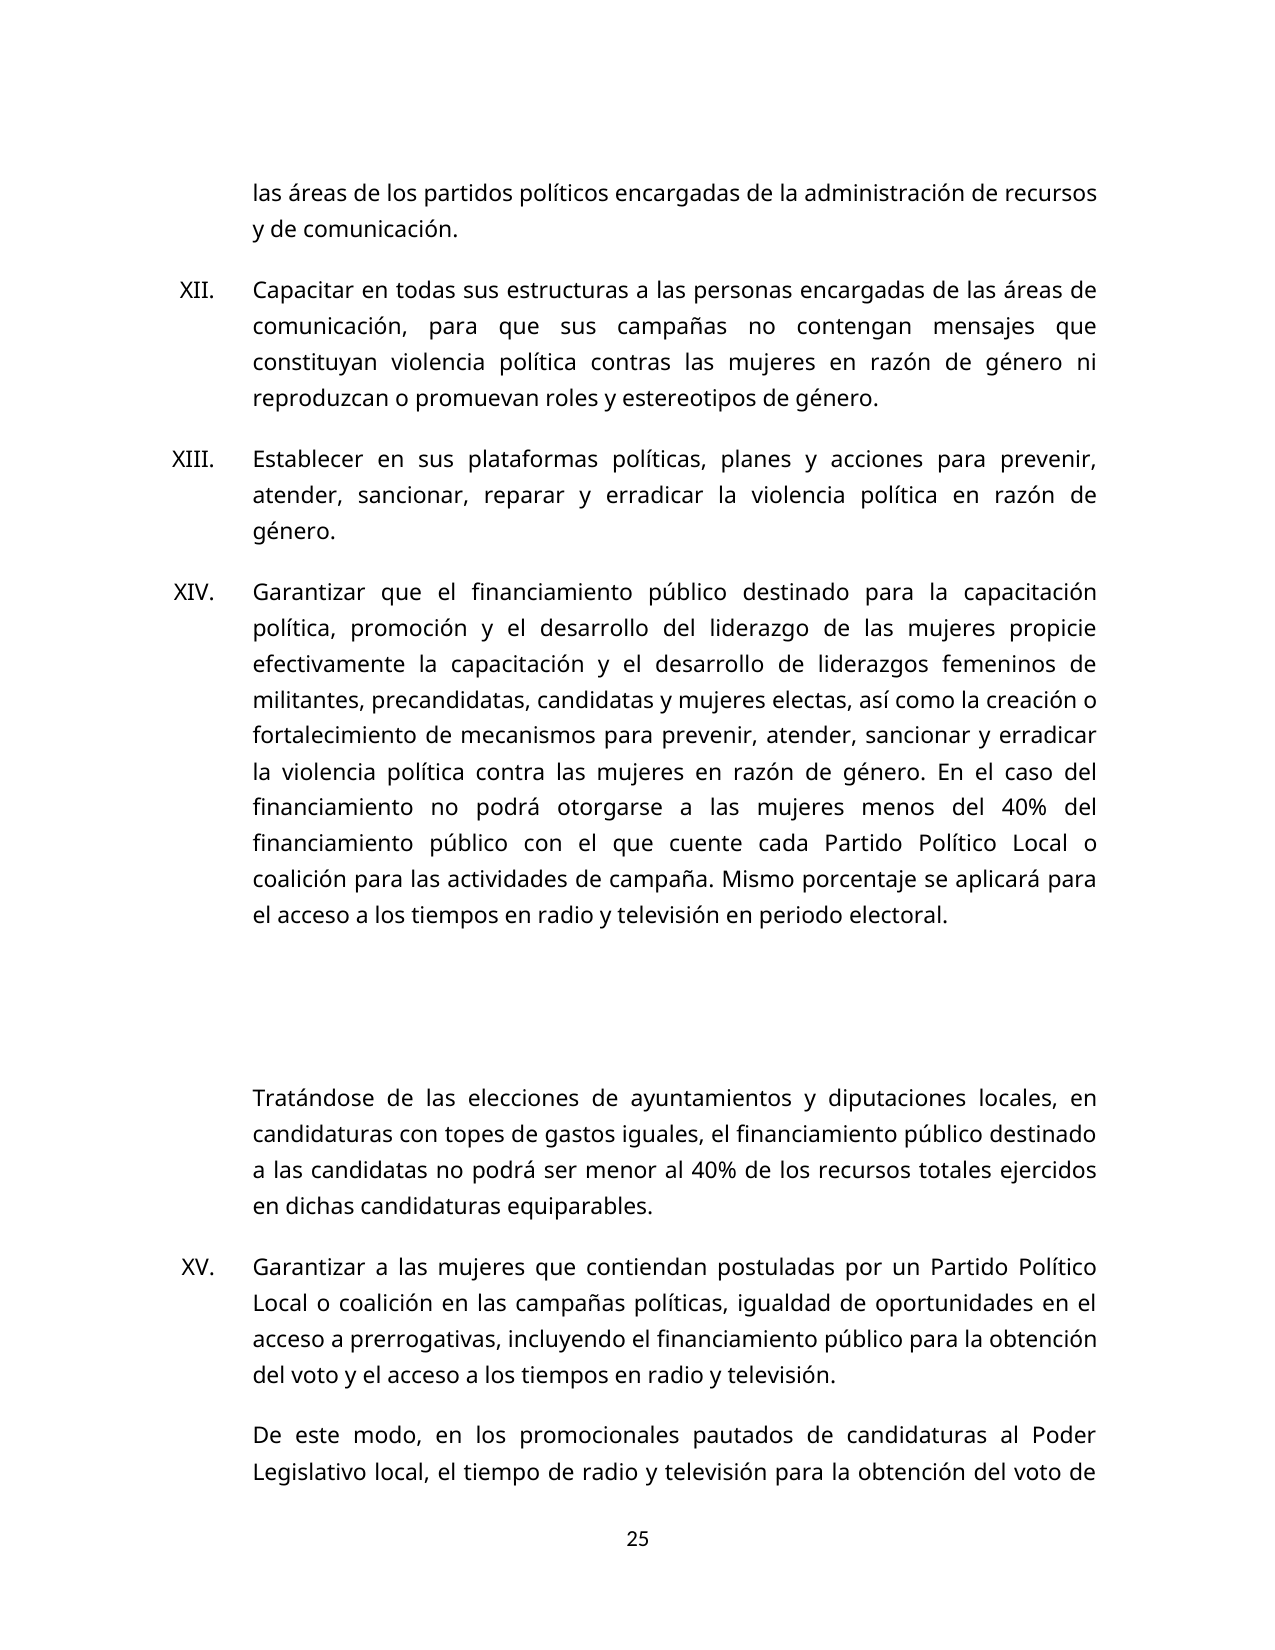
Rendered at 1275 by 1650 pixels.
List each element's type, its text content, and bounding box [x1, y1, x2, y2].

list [215, 177, 1098, 244]
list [252, 1419, 1098, 1487]
list Garantizar a las mujeres que contiendan postuladas por un Partido Político Local o coalición en las campañas políticas, igualdad de oportunidades en el acceso a prerrogativas, incluyendo el financiamiento público para la obtención del voto y el acceso a los tiempos en radio y televisión. [215, 1251, 1098, 1390]
list Tratándose de las elecciones de ayuntamientos y diputaciones locales, en candidaturas con topes de gastos iguales, el financiamiento público destinado a las candidatas no podrá ser menor al 40% de los recursos totales ejercidos en dichas candidaturas equiparables. [252, 1082, 1098, 1221]
list Capacitar en todas sus estructuras a las personas encargadas de las áreas de comunicación, para que sus campañas no contengan mensajes que constituyan violencia política contras las mujeres en razón de género ni reproduzcan o promuevan roles y estereotipos de género. [215, 274, 1098, 413]
list Establecer en sus plataformas políticas, planes y acciones para prevenir, atender, sancionar, reparar y erradicar la violencia política en razón de género. [215, 443, 1098, 546]
list Garantizar que el financiamiento público destinado para la capacitación política, promoción y el desarrollo del liderazgo de las mujeres propicie efectivamente la capacitación y el desarrollo de liderazgos femeninos de militantes, precandidatas, candidatas y mujeres electas, así como la creación o fortalecimiento de mecanismos para prevenir, atender, sancionar y erradicar la violencia política contra las mujeres en razón de género. En el caso del financiamiento no podrá otorgarse a las mujeres menos del 40% del financiamiento público con el que cuente cada Partido Político Local o coalición para las actividades de campaña. Mismo porcentaje se aplicará para el acceso a los tiempos en radio y televisión en periodo electoral. [215, 576, 1098, 930]
